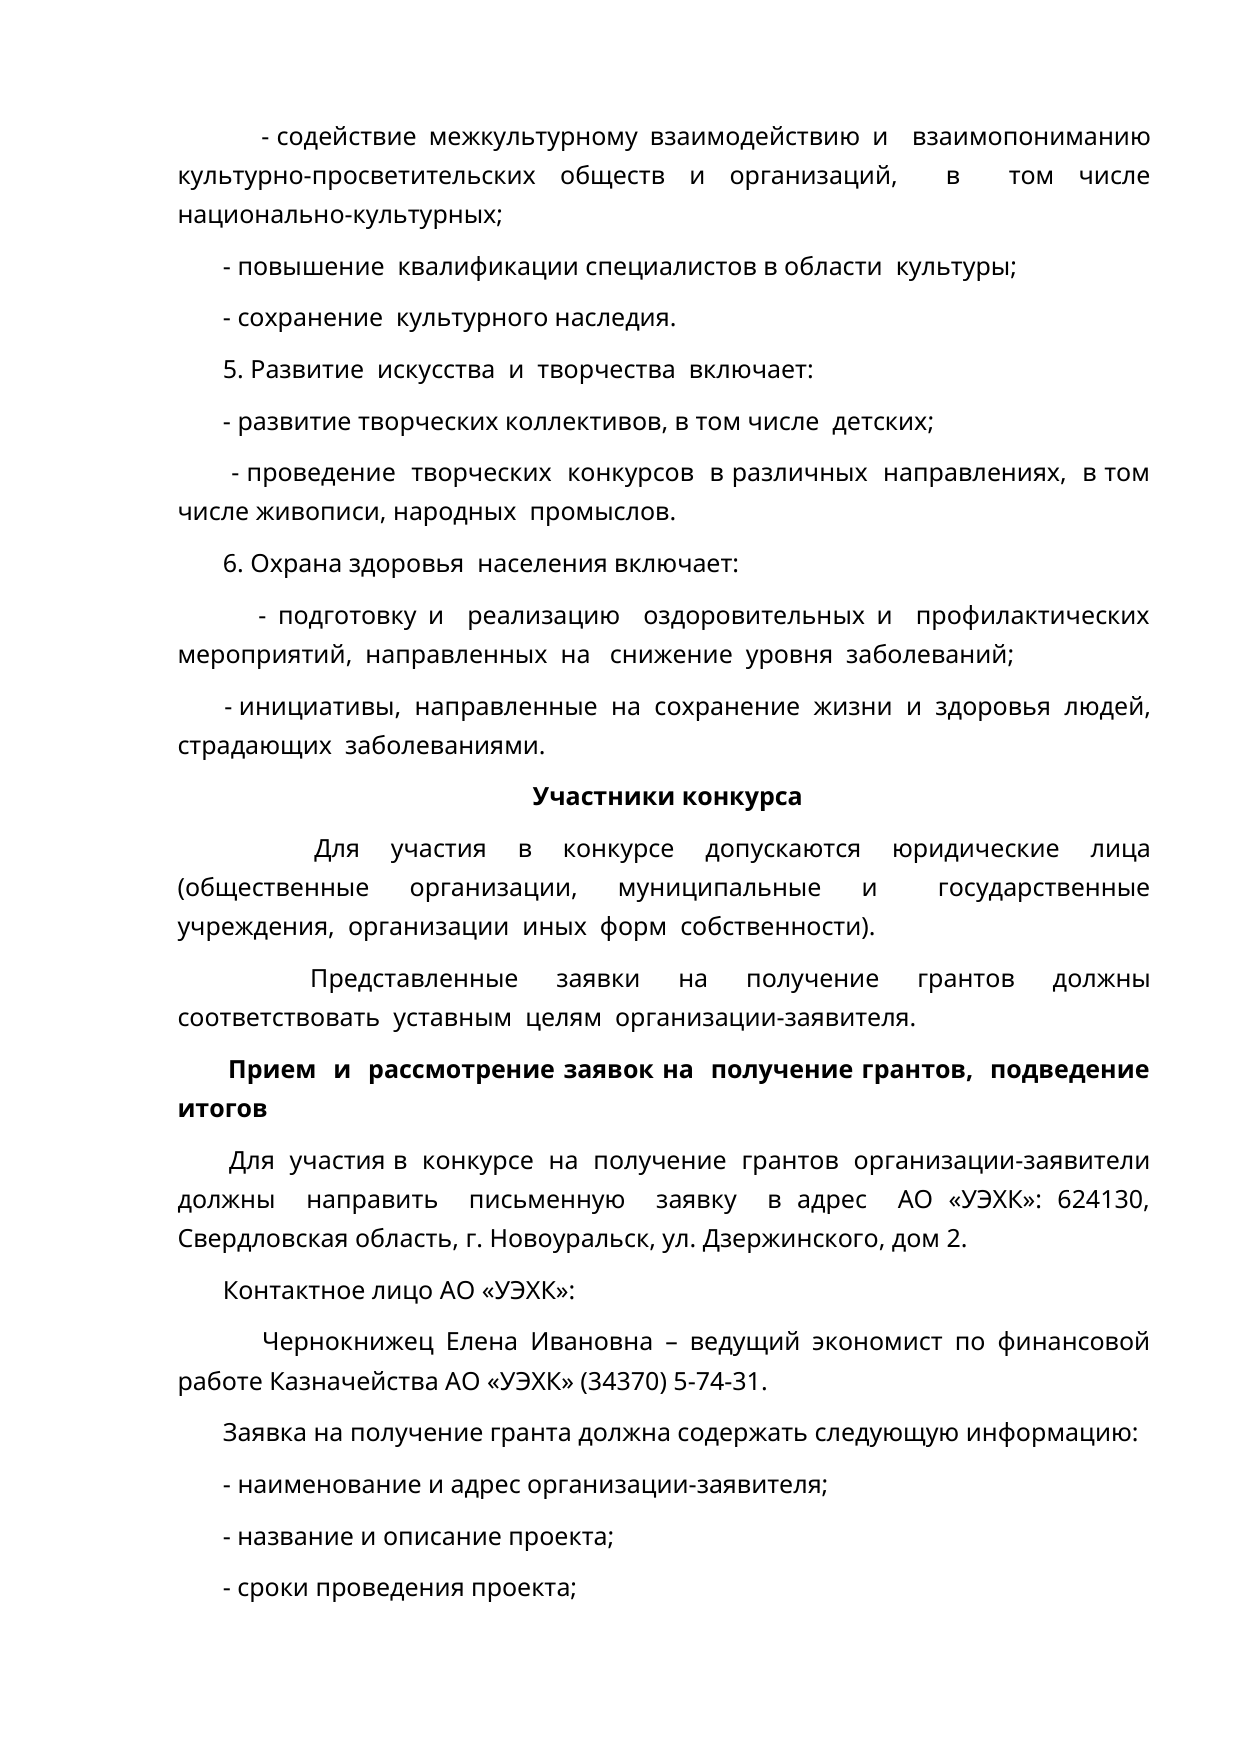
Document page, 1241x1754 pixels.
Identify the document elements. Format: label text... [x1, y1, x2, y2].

text - название и описание проекта; [177, 1518, 1152, 1552]
text - сохранение культурного наследия. [177, 300, 1152, 334]
text Для участия в конкурсе на получение грантов организации-заявители должны направить письменную заявку в адрес АО «УЭХК»: 624130, Свердловская область, г. Новоуральск, ул. Дзержинского, дом 2. [177, 1142, 1152, 1255]
text Участники конкурса [177, 779, 1152, 813]
text - содействие межкультурному взаимодействию и взаимопониманию культурно-просветительских обществ и организаций, в том числе национально-культурных; [177, 118, 1152, 231]
text - подготовку и реализацию оздоровительных и профилактических мероприятий, направленных на снижение уровня заболеваний; [177, 597, 1152, 671]
text 6. Охрана здоровья населения включает: [177, 546, 1152, 580]
text Контактное лицо АО «УЭХК»: [177, 1272, 1152, 1306]
text - наименование и адрес организации-заявителя; [177, 1466, 1152, 1501]
text Заявка на получение гранта должна содержать следующую информацию: [177, 1415, 1152, 1449]
text Для участия в конкурсе допускаются юридические лица (общественные организации, муниципальные и государственные учреждения, организации иных форм собственности). [177, 831, 1152, 943]
text - сроки проведения проекта; [177, 1570, 1152, 1604]
text - повышение квалификации специалистов в области культуры; [177, 248, 1152, 282]
text - развитие творческих коллективов, в том числе детских; [177, 403, 1152, 437]
text - проведение творческих конкурсов в различных направлениях, в том числе живописи, народных промыслов. [177, 455, 1152, 528]
text 5. Развитие искусства и творчества включает: [177, 351, 1152, 386]
text Чернокнижец Елена Ивановна – ведущий экономист по финансовой работе Казначейства АО «УЭХК» (34370) 5-74-31. [177, 1324, 1152, 1397]
text Прием и рассмотрение заявок на получение грантов, подведение итогов [177, 1051, 1152, 1125]
text - инициативы, направленные на сохранение жизни и здоровья людей, страдающих заболеваниями. [177, 688, 1152, 761]
text Представленные заявки на получение грантов должны соответствовать уставным целям организации-заявителя. [177, 961, 1152, 1034]
